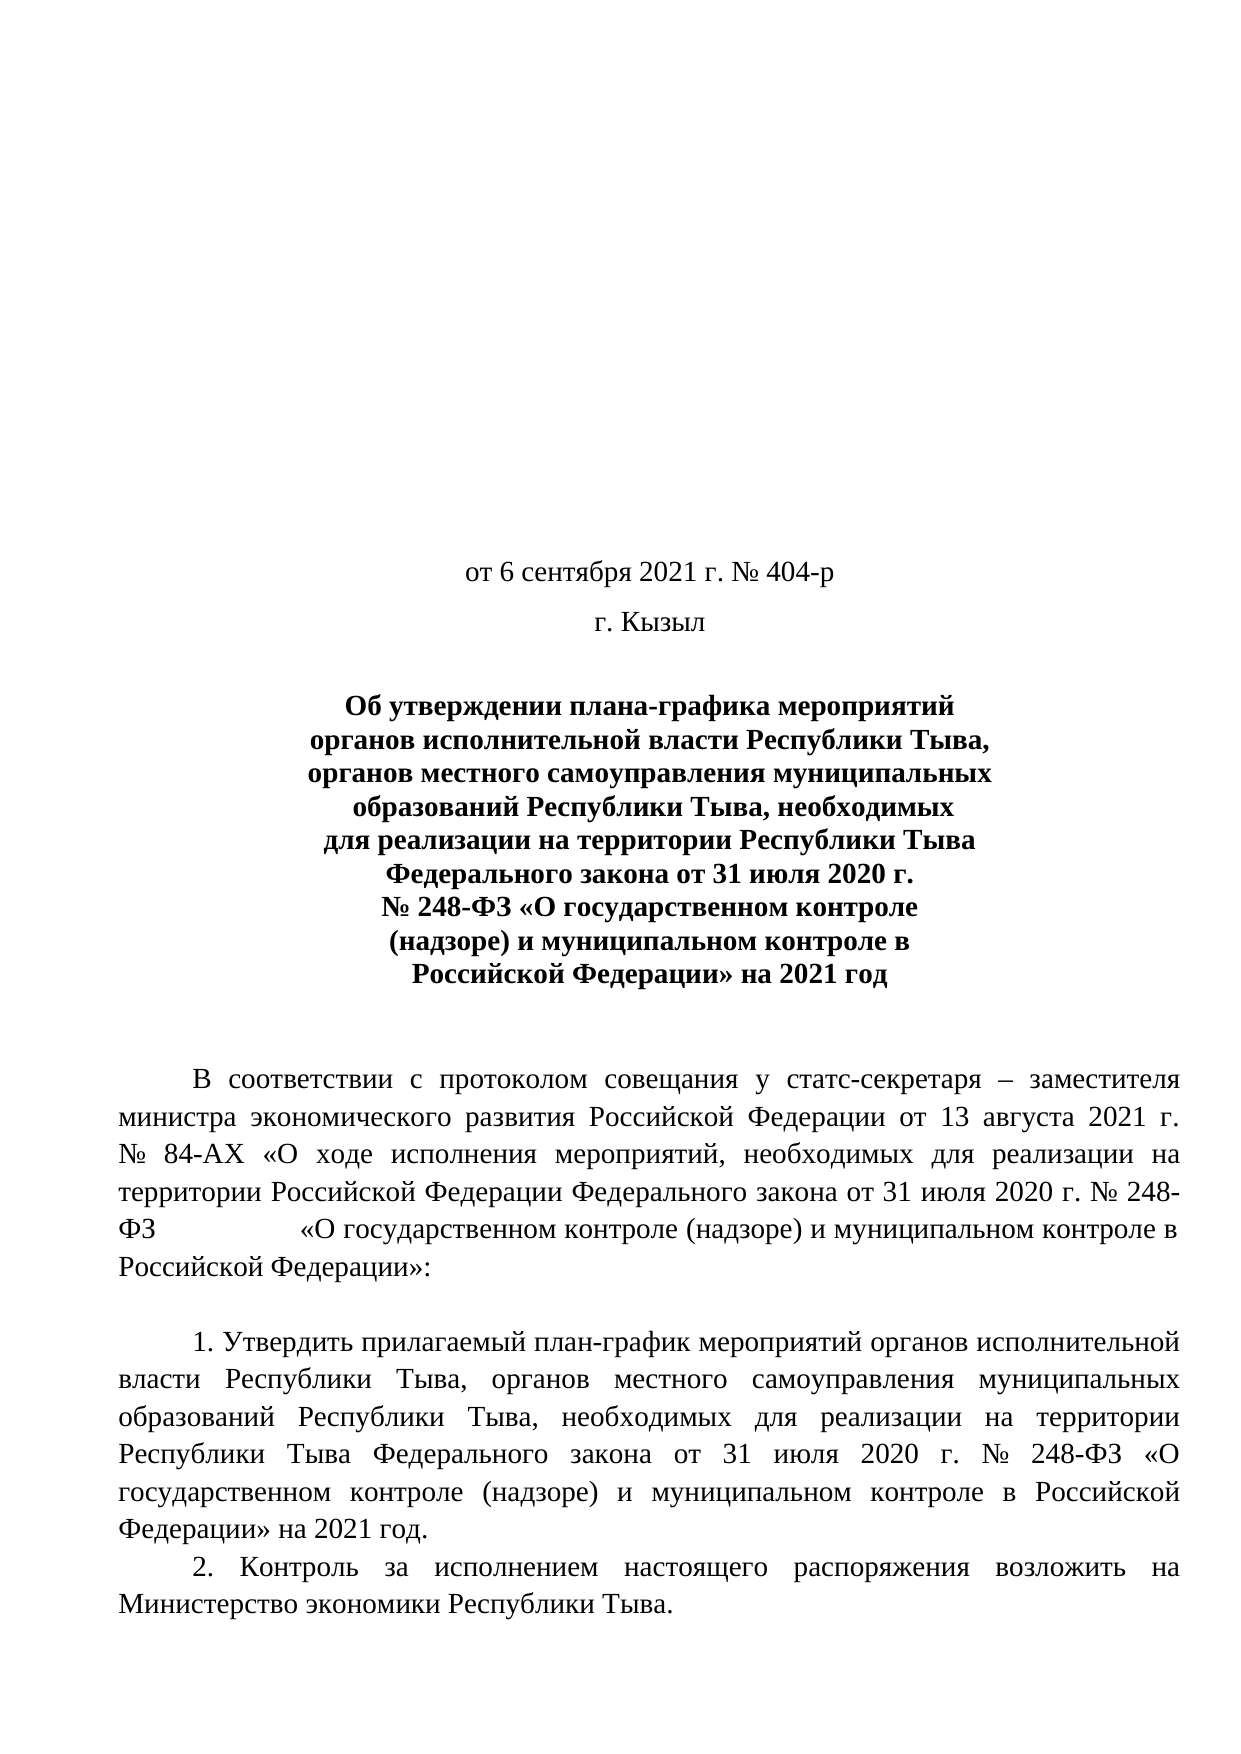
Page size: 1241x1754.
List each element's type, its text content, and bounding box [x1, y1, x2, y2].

text 2. Контроль за исполнением настоящего распоряжения возложить на Министерство экономики Республики Тыва. [118, 1545, 1181, 1620]
text органов исполнительной власти Республики Тыва, [118, 722, 1181, 755]
text № 248-ФЗ «О государственном контроле [118, 889, 1181, 923]
text (надзоре) и муниципальном контроле в [118, 923, 1181, 957]
text В соответствии с протоколом совещания у статс-секретаря – заместителя министра экономического развития Российской Федерации от 13 августа 2021 г. № 84-АХ «О ходе исполнения мероприятий, необходимых для реализации на территории Российской Федерации Федерального закона от 31 июля 2020 г. № 248-ФЗ «О государственном контроле (надзоре) и муниципальном контроле в Российской Федерации»: [118, 1057, 1181, 1282]
text от 6 сентября 2021 г. № 404-р [118, 554, 1181, 588]
text Об утверждении плана-графика мероприятий [118, 688, 1181, 722]
text органов местного самоуправления муниципальных [118, 755, 1181, 789]
text образований Республики Тыва, необходимых [118, 789, 1181, 822]
text Федерального закона от 31 июля 2020 г. [118, 856, 1181, 889]
text Российской Федерации» на 2021 год [118, 957, 1181, 990]
text г. Кызыл [118, 604, 1181, 638]
text для реализации на территории Республики Тыва [118, 822, 1181, 856]
text 1. Утвердить прилагаемый план-график мероприятий органов исполнительной власти Республики Тыва, органов местного самоуправления муниципальных образований Республики Тыва, необходимых для реализации на территории Республики Тыва Федерального закона от 31 июля 2020 г. № 248-ФЗ «О государственном контроле (надзоре) и муниципальном контроле в Российской Федерации» на 2021 год. [118, 1320, 1181, 1545]
